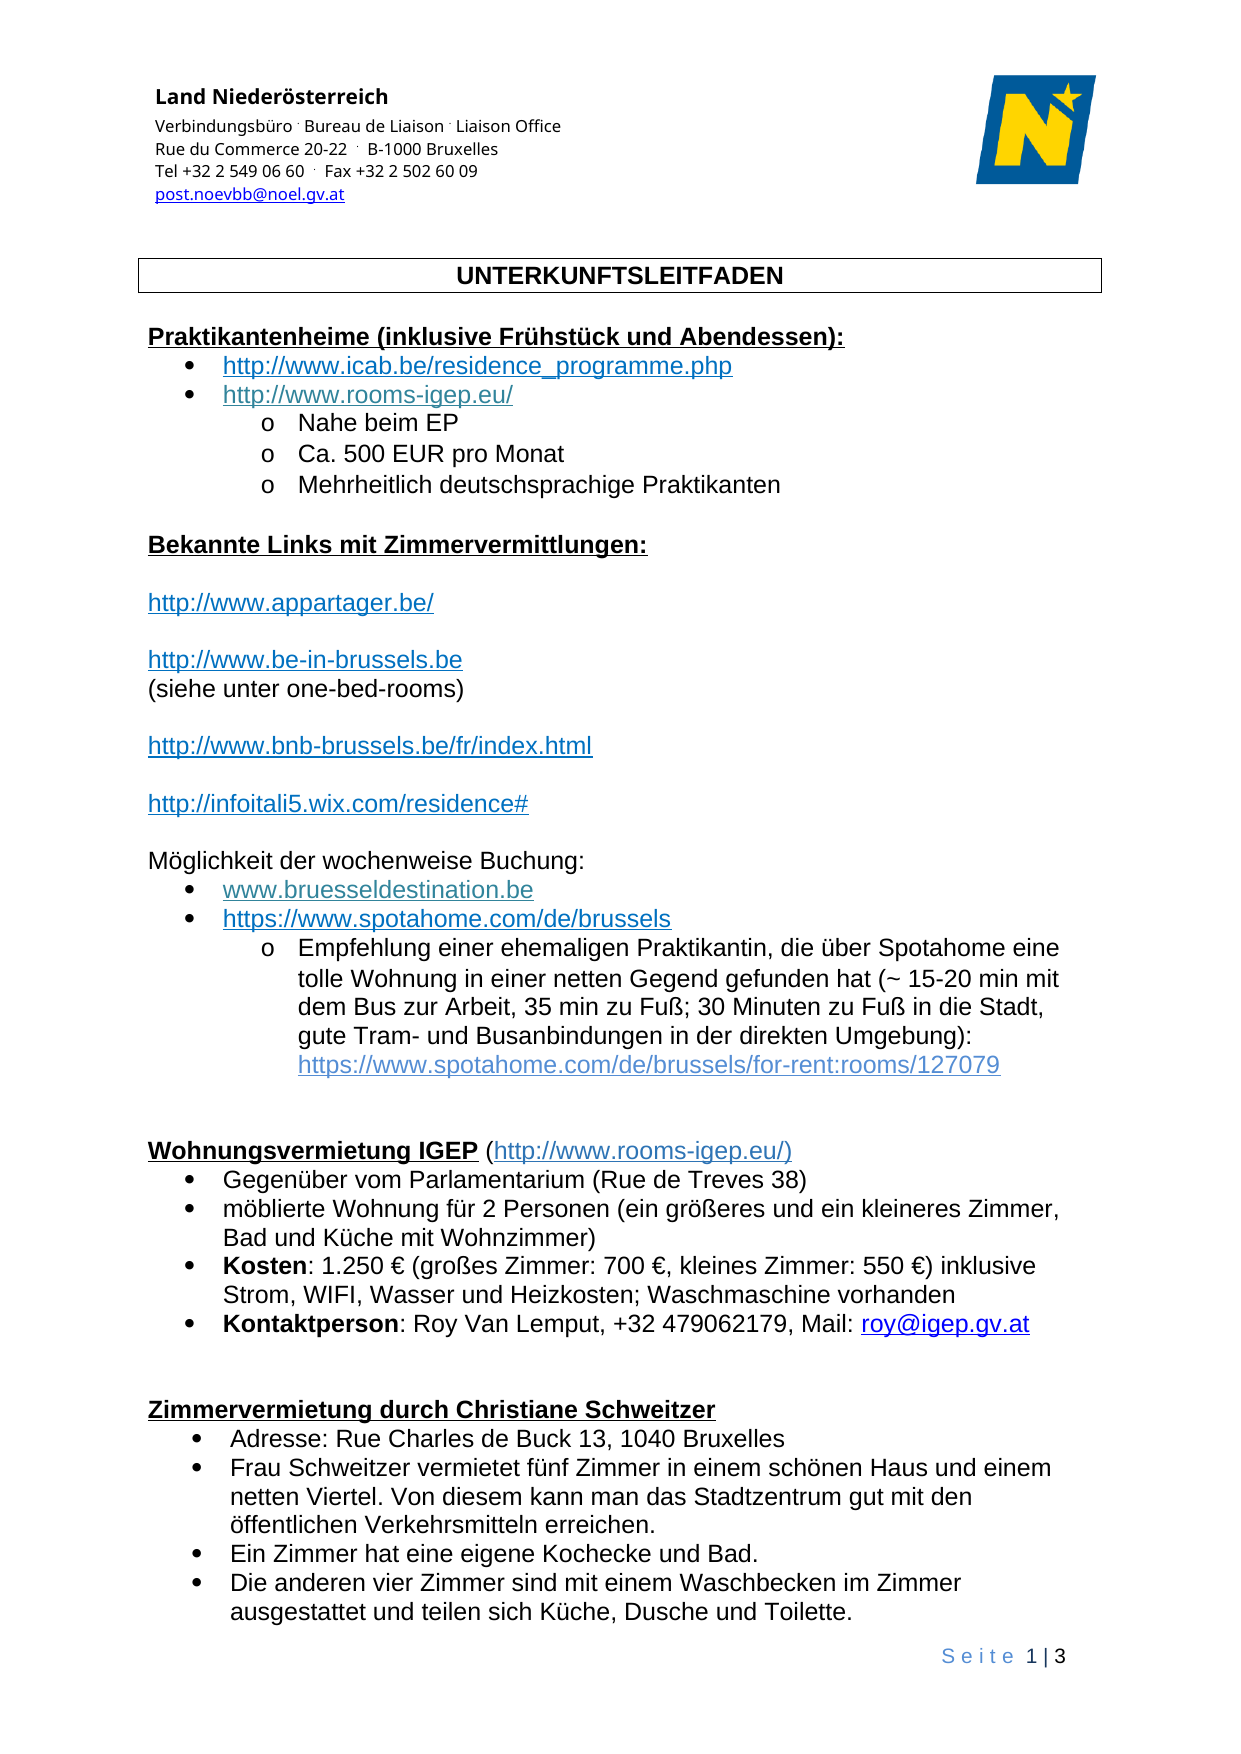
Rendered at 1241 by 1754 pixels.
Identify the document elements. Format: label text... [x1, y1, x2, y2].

list www.bruesseldestination.be [185, 875, 1093, 904]
text http://infoitali5.wix.com/residence# [148, 789, 1093, 817]
list Nahe beim EP [260, 408, 1093, 439]
text http://www.appartager.be/ [148, 587, 1093, 616]
list http://www.rooms-igep.eu/ [185, 379, 1093, 408]
list Frau Schweitzer vermietet fünf Zimmer in einem schönen Haus und einem netten Viertel. Von diesem kann man das Stadtzentrum gut mit den öffentlichen Verkehrsmitteln erreichen. [192, 1453, 1093, 1539]
list http://www.icab.be/residence_programme.php [185, 351, 1093, 379]
list Ca. 500 EUR pro Monat [260, 439, 1093, 470]
list https://www.spotahome.com/de/brussels [185, 904, 1093, 933]
text Praktikantenheime (inklusive Frühstück und Abendessen): [148, 322, 1093, 351]
list Empfehlung einer ehemaligen Praktikantin, die über Spotahome eine tolle Wohnung in einer netten Gegend gefunden hat (~ 15-20 min mit dem Bus zur Arbeit, 35 min zu Fuß; 30 Minuten zu Fuß in die Stadt, gute Tram- und Busanbindungen in der direkten Umgebung): [260, 933, 1093, 1050]
text http://www.be-in-brussels.be [148, 645, 1093, 674]
picture [965, 73, 1099, 187]
text Bekannte Links mit Zimmervermittlungen: [148, 530, 1093, 559]
list Mehrheitlich deutschsprachige Praktikanten [260, 470, 1093, 501]
text Möglichkeit der wochenweise Buchung: [148, 846, 1093, 875]
text Zimmervermietung durch Christiane Schweitzer [148, 1395, 1093, 1424]
text http://www.bnb-brussels.be/fr/index.html [148, 731, 1093, 760]
text (siehe unter one-bed-rooms) [148, 674, 1093, 702]
list Gegenüber vom Parlamentarium (Rue de Treves 38) [185, 1165, 1093, 1194]
list Die anderen vier Zimmer sind mit einem Waschbecken im Zimmer ausgestattet und teilen sich Küche, Dusche und Toilette. [192, 1568, 1093, 1626]
list Kosten: 1.250 € (großes Zimmer: 700 €, kleines Zimmer: 550 €) inklusive Strom, WIFI, Wasser und Heizkosten; Waschmaschine vorhanden [185, 1251, 1093, 1309]
list Adresse: Rue Charles de Buck 13, 1040 Bruxelles [192, 1424, 1093, 1453]
list möblierte Wohnung für 2 Personen (ein größeres und ein kleineres Zimmer, Bad und Küche mit Wohnzimmer) [185, 1194, 1093, 1251]
list Kontaktperson: Roy Van Lemput, +32 479062179, Mail: roy@igep.gv.at [185, 1309, 1093, 1338]
text UNTERKUNFTSLEITFADEN [139, 259, 1101, 292]
list https://www.spotahome.com/de/brussels/for-rent:rooms/127079 [298, 1050, 1093, 1079]
text Wohnungsvermietung IGEP (http://www.rooms-igep.eu/) [148, 1136, 1093, 1165]
list Ein Zimmer hat eine eigene Kochecke und Bad. [192, 1539, 1093, 1568]
